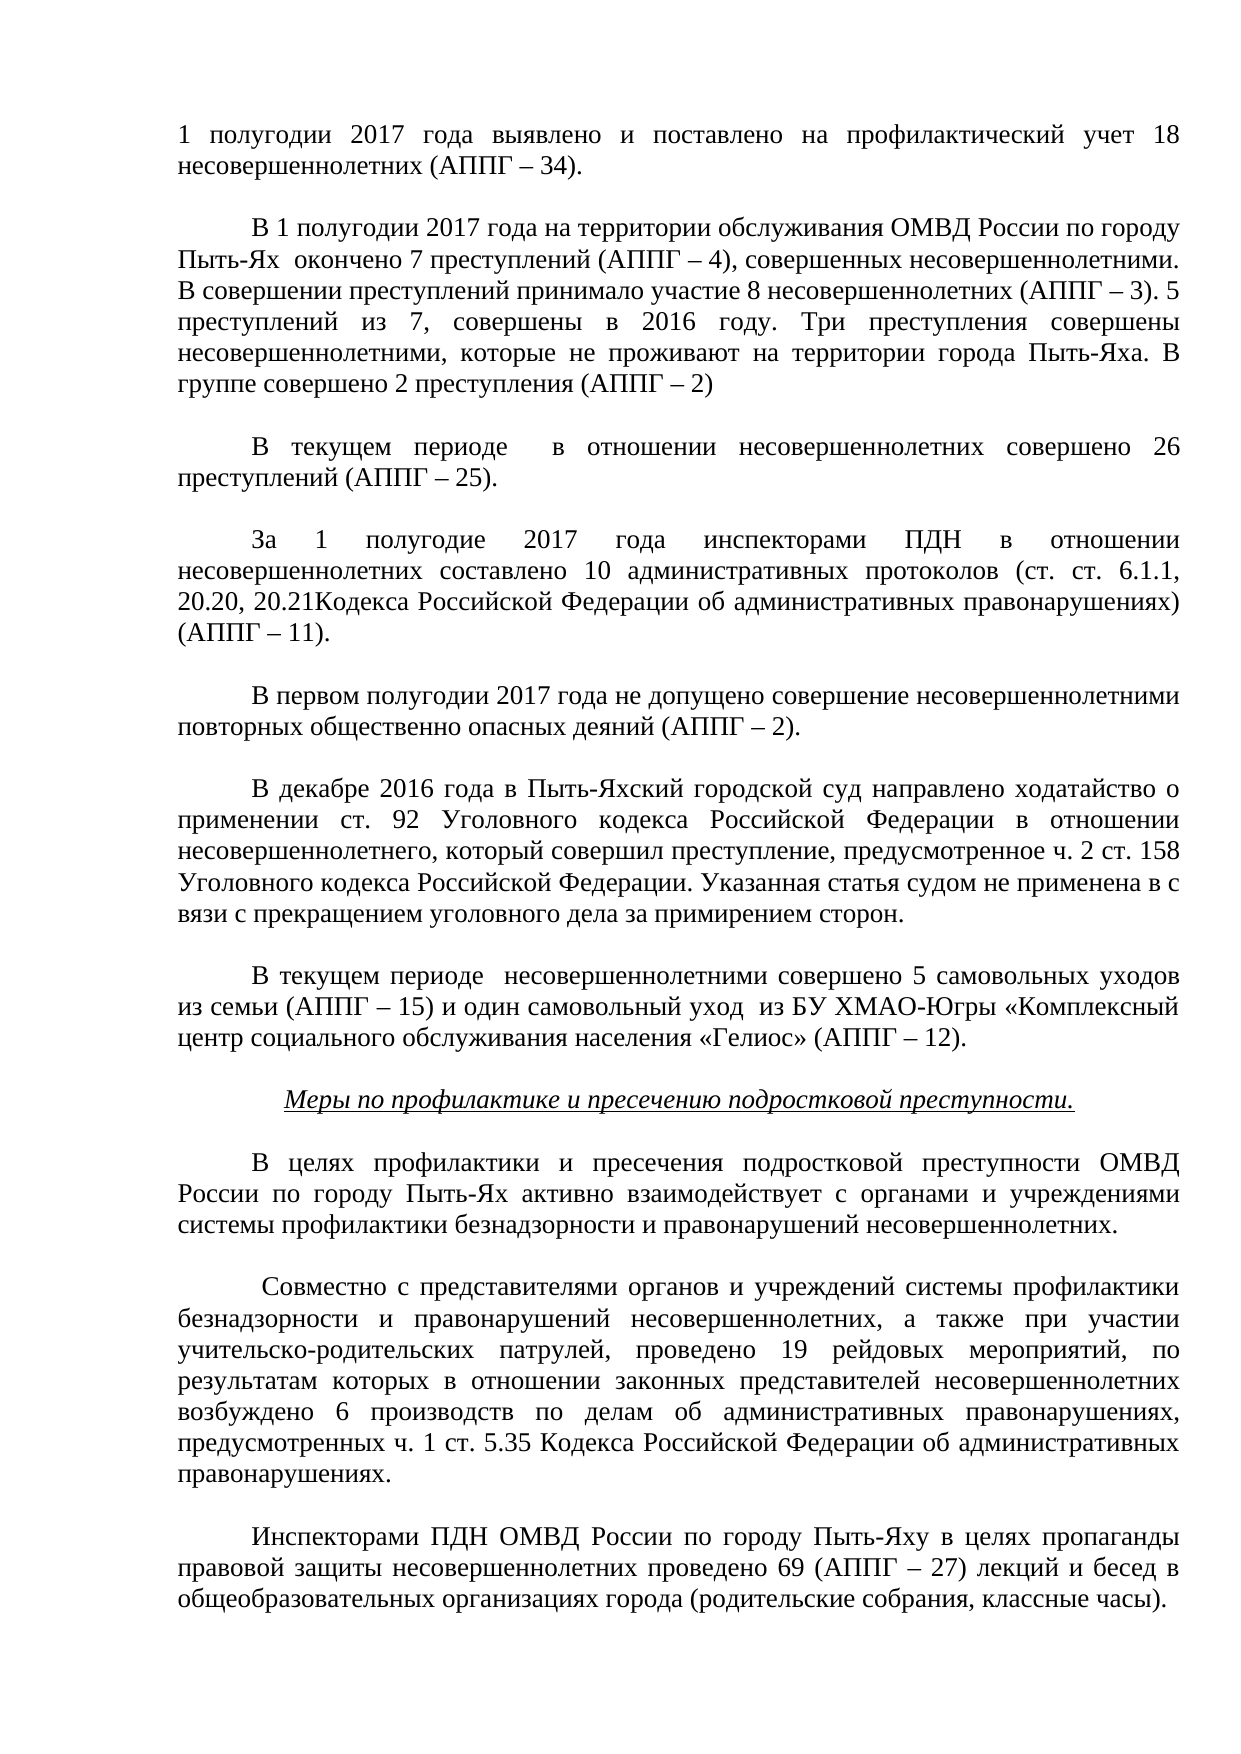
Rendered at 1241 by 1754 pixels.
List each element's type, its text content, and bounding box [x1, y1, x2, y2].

text В 1 полугодии 2017 года на территории обслуживания ОМВД России по городу Пыть-Ях окончено 7 преступлений (АППГ – 4), совершенных несовершеннолетними. В совершении преступлений принимало участие 8 несовершеннолетних (АППГ – 3). 5 преступлений из 7, совершены в 2016 году. Три преступления совершены несовершеннолетними, которые не проживают на территории города Пыть-Яха. В группе совершено 2 преступления (АППГ – 2) [177, 212, 1181, 398]
text Меры по профилактике и пресечению подростковой преступности. [177, 1084, 1181, 1115]
text За 1 полугодие 2017 года инспекторами ПДН в отношении несовершеннолетних составлено 10 административных протоколов (ст. ст. 6.1.1, 20.20, 20.21Кодекса Российской Федерации об административных правонарушениях) (АППГ – 11). [177, 523, 1181, 648]
text В декабре 2016 года в Пыть-Яхский городской суд направлено ходатайство о применении ст. 92 Уголовного кодекса Российской Федерации в отношении несовершеннолетнего, который совершил преступление, предусмотренное ч. 2 ст. 158 Уголовного кодекса Российской Федерации. Указанная статья судом не применена в с вязи с прекращением уголовного дела за примирением сторон. [177, 772, 1181, 928]
text Совместно с представителями органов и учреждений системы профилактики безнадзорности и правонарушений несовершеннолетних, а также при участии учительско-родительских патрулей, проведено 19 рейдовых мероприятий, по результатам которых в отношении законных представителей несовершеннолетних возбуждено 6 производств по делам об административных правонарушениях, предусмотренных ч. 1 ст. 5.35 Кодекса Российской Федерации об административных правонарушениях. [177, 1271, 1181, 1488]
text В целях профилактики и пресечения подростковой преступности ОМВД России по городу Пыть-Ях активно взаимодействует с органами и учреждениями системы профилактики безнадзорности и правонарушений несовершеннолетних. [177, 1146, 1181, 1239]
text Инспекторами ПДН ОМВД России по городу Пыть-Яху в целях пропаганды правовой защиты несовершеннолетних проведено 69 (АППГ – 27) лекций и бесед в общеобразовательных организациях города (родительские собрания, классные часы). [177, 1520, 1181, 1613]
text В текущем периоде в отношении несовершеннолетних совершено 26 преступлений (АППГ – 25). [177, 429, 1181, 492]
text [177, 118, 1181, 180]
text В первом полугодии 2017 года не допущено совершение несовершеннолетними повторных общественно опасных деяний (АППГ – 2). [177, 679, 1181, 741]
text В текущем периоде несовершеннолетними совершено 5 самовольных уходов из семьи (АППГ – 15) и один самовольный уход из БУ ХМАО-Югры «Комплексный центр социального обслуживания населения «Гелиос» (АППГ – 12). [177, 959, 1181, 1052]
